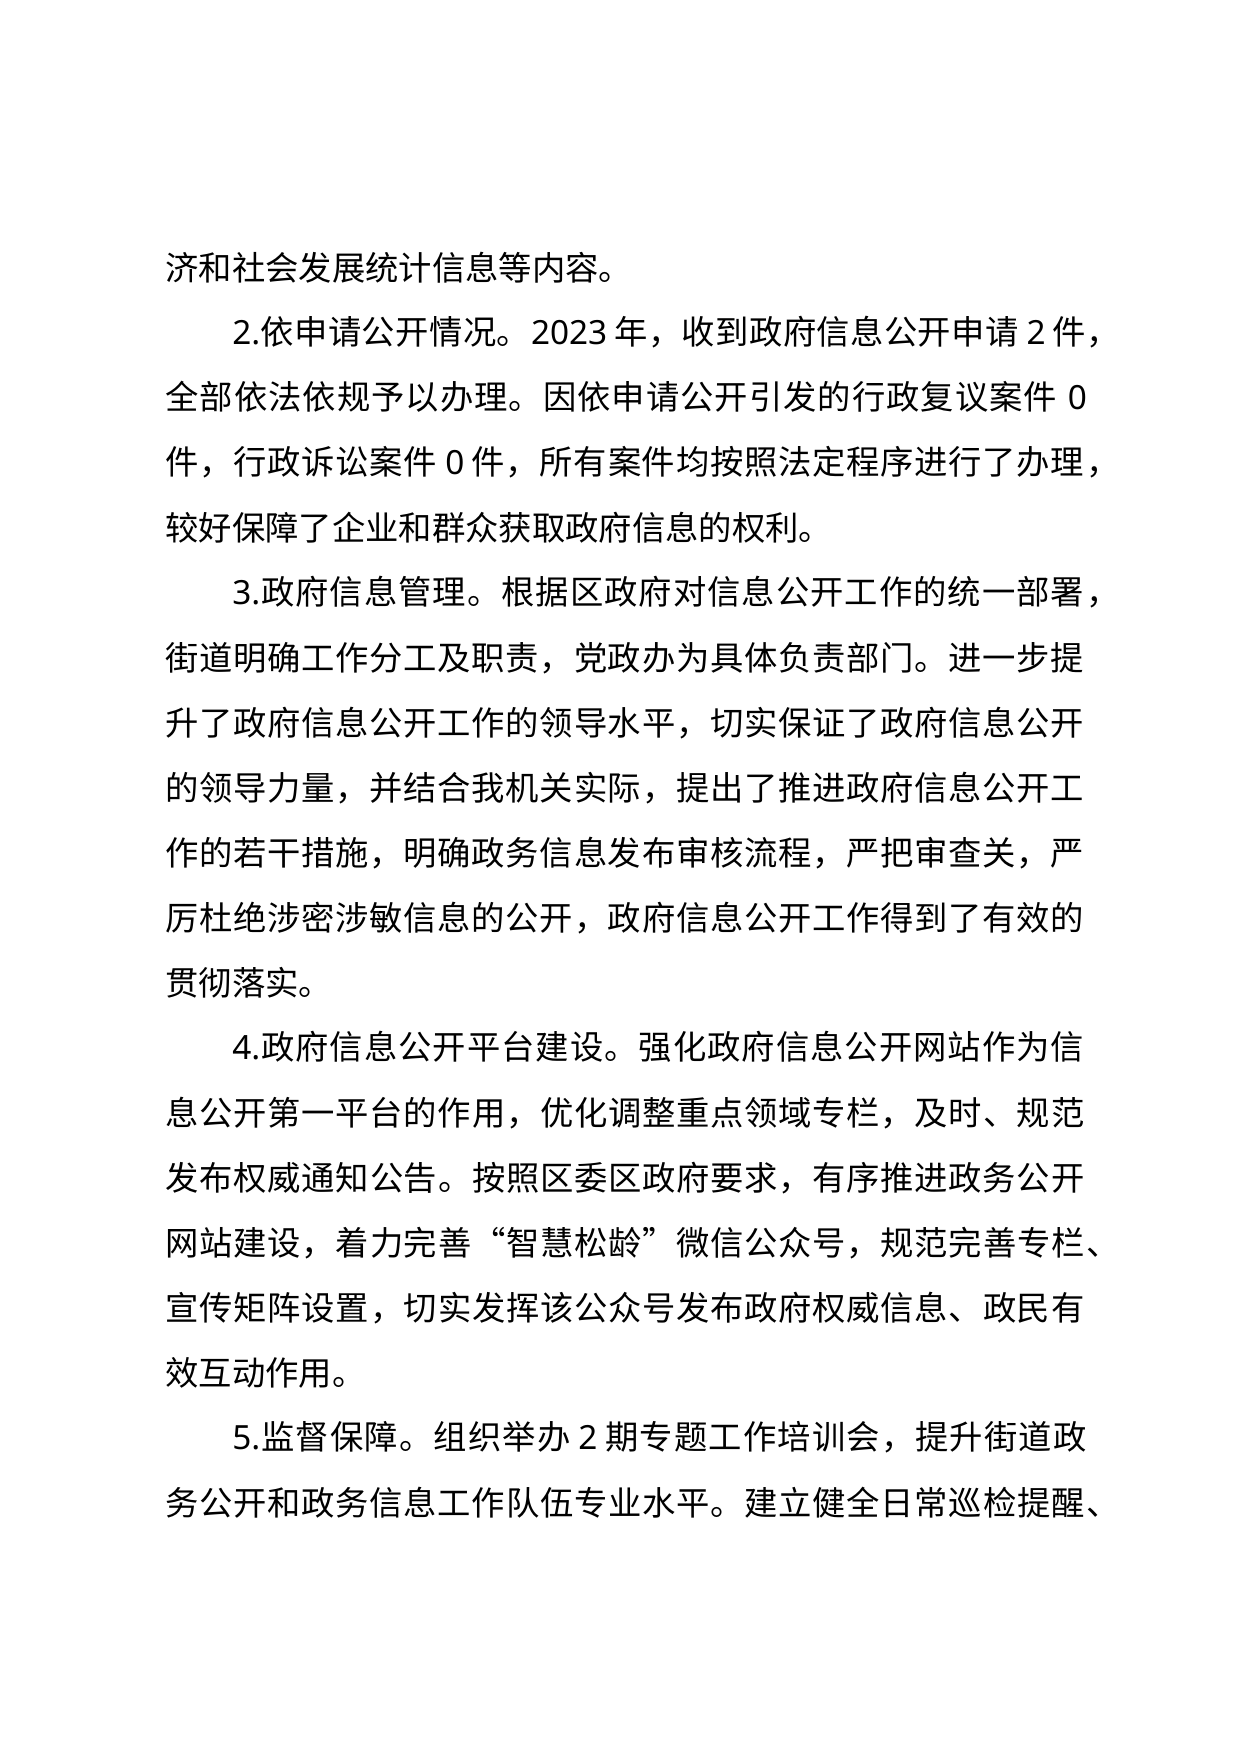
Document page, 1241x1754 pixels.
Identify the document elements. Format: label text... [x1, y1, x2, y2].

text 4.政府信息公开平台建设。强化政府信息公开网站作为信息公开第一平台的作用，优化调整重点领域专栏，及时、规范发布权威通知公告。按照区委区政府要求，有序推进政务公开网站建设，着力完善“智慧松龄”微信公众号，规范完善专栏、宣传矩阵设置，切实发挥该公众号发布政府权威信息、政民有效互动作用。 [165, 1013, 1087, 1403]
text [165, 233, 1087, 298]
text 2.依申请公开情况。2023年，收到政府信息公开申请2件，全部依法依规予以办理。因依申请公开引发的行政复议案件0件，行政诉讼案件0件，所有案件均按照法定程序进行了办理，较好保障了企业和群众获取政府信息的权利。 [165, 298, 1087, 558]
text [165, 1403, 1087, 1533]
text 3.政府信息管理。根据区政府对信息公开工作的统一部署，街道明确工作分工及职责，党政办为具体负责部门。进一步提升了政府信息公开工作的领导水平，切实保证了政府信息公开的领导力量，并结合我机关实际，提出了推进政府信息公开工作的若干措施，明确政务信息发布审核流程，严把审查关，严厉杜绝涉密涉敏信息的公开，政府信息公开工作得到了有效的贯彻落实。 [165, 558, 1087, 1013]
